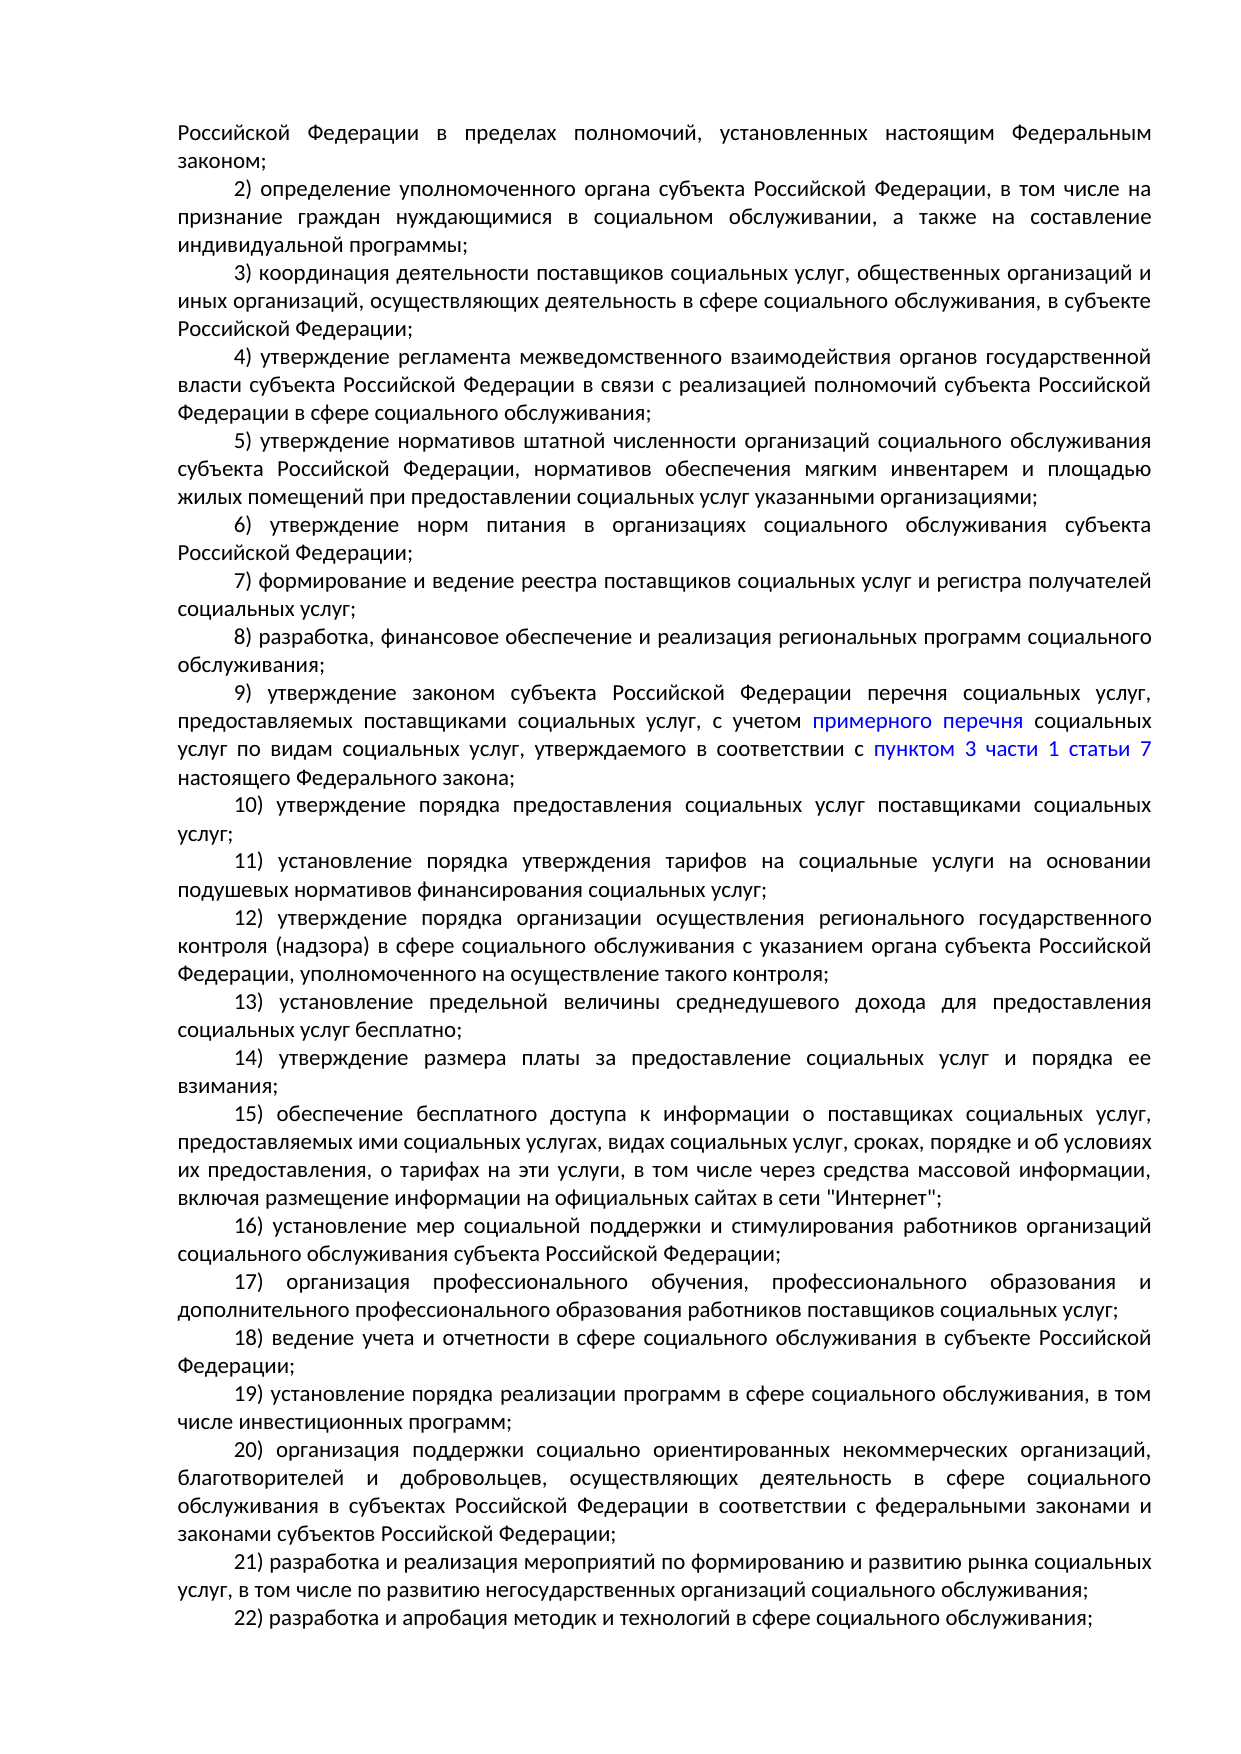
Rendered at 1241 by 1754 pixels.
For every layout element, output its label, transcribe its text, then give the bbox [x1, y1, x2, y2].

text 8) разработка, финансовое обеспечение и реализация региональных программ социального обслуживания; [177, 622, 1152, 678]
text 11) установление порядка утверждения тарифов на социальные услуги на основании подушевых нормативов финансирования социальных услуг; [177, 847, 1152, 903]
text 17) организация профессионального обучения, профессионального образования и дополнительного профессионального образования работников поставщиков социальных услуг; [177, 1267, 1152, 1323]
text 10) утверждение порядка предоставления социальных услуг поставщиками социальных услуг; [177, 791, 1152, 847]
text 13) установление предельной величины среднедушевого дохода для предоставления социальных услуг бесплатно; [177, 987, 1152, 1043]
text 20) организация поддержки социально ориентированных некоммерческих организаций, благотворителей и добровольцев, осуществляющих деятельность в сфере социального обслуживания в субъектах Российской Федерации в соответствии с федеральными законами и законами субъектов Российской Федерации; [177, 1435, 1152, 1547]
text 19) установление порядка реализации программ в сфере социального обслуживания, в том числе инвестиционных программ; [177, 1379, 1152, 1435]
text 5) утверждение нормативов штатной численности организаций социального обслуживания субъекта Российской Федерации, нормативов обеспечения мягким инвентарем и площадью жилых помещений при предоставлении социальных услуг указанными организациями; [177, 426, 1152, 510]
text 3) координация деятельности поставщиков социальных услуг, общественных организаций и иных организаций, осуществляющих деятельность в сфере социального обслуживания, в субъекте Российской Федерации; [177, 258, 1152, 342]
text 21) разработка и реализация мероприятий по формированию и развитию рынка социальных услуг, в том числе по развитию негосударственных организаций социального обслуживания; [177, 1547, 1152, 1603]
text 9) утверждение законом субъекта Российской Федерации перечня социальных услуг, предоставляемых поставщиками социальных услуг, с учетом примерного перечня социальных услуг по видам социальных услуг, утверждаемого в соответствии с пунктом 3 части 1 статьи 7 настоящего Федерального закона; [177, 678, 1152, 791]
text 18) ведение учета и отчетности в сфере социального обслуживания в субъекте Российской Федерации; [177, 1323, 1152, 1379]
text 7) формирование и ведение реестра поставщиков социальных услуг и регистра получателей социальных услуг; [177, 566, 1152, 622]
text 22) разработка и апробация методик и технологий в сфере социального обслуживания; [177, 1603, 1152, 1631]
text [177, 118, 1152, 174]
text 12) утверждение порядка организации осуществления регионального государственного контроля (надзора) в сфере социального обслуживания с указанием органа субъекта Российской Федерации, уполномоченного на осуществление такого контроля; [177, 903, 1152, 987]
text 4) утверждение регламента межведомственного взаимодействия органов государственной власти субъекта Российской Федерации в связи с реализацией полномочий субъекта Российской Федерации в сфере социального обслуживания; [177, 342, 1152, 426]
text 14) утверждение размера платы за предоставление социальных услуг и порядка ее взимания; [177, 1043, 1152, 1099]
text 15) обеспечение бесплатного доступа к информации о поставщиках социальных услуг, предоставляемых ими социальных услугах, видах социальных услуг, сроках, порядке и об условиях их предоставления, о тарифах на эти услуги, в том числе через средства массовой информации, включая размещение информации на официальных сайтах в сети "Интернет"; [177, 1099, 1152, 1211]
text 2) определение уполномоченного органа субъекта Российской Федерации, в том числе на признание граждан нуждающимися в социальном обслуживании, а также на составление индивидуальной программы; [177, 174, 1152, 258]
text 16) установление мер социальной поддержки и стимулирования работников организаций социального обслуживания субъекта Российской Федерации; [177, 1211, 1152, 1267]
text 6) утверждение норм питания в организациях социального обслуживания субъекта Российской Федерации; [177, 510, 1152, 566]
